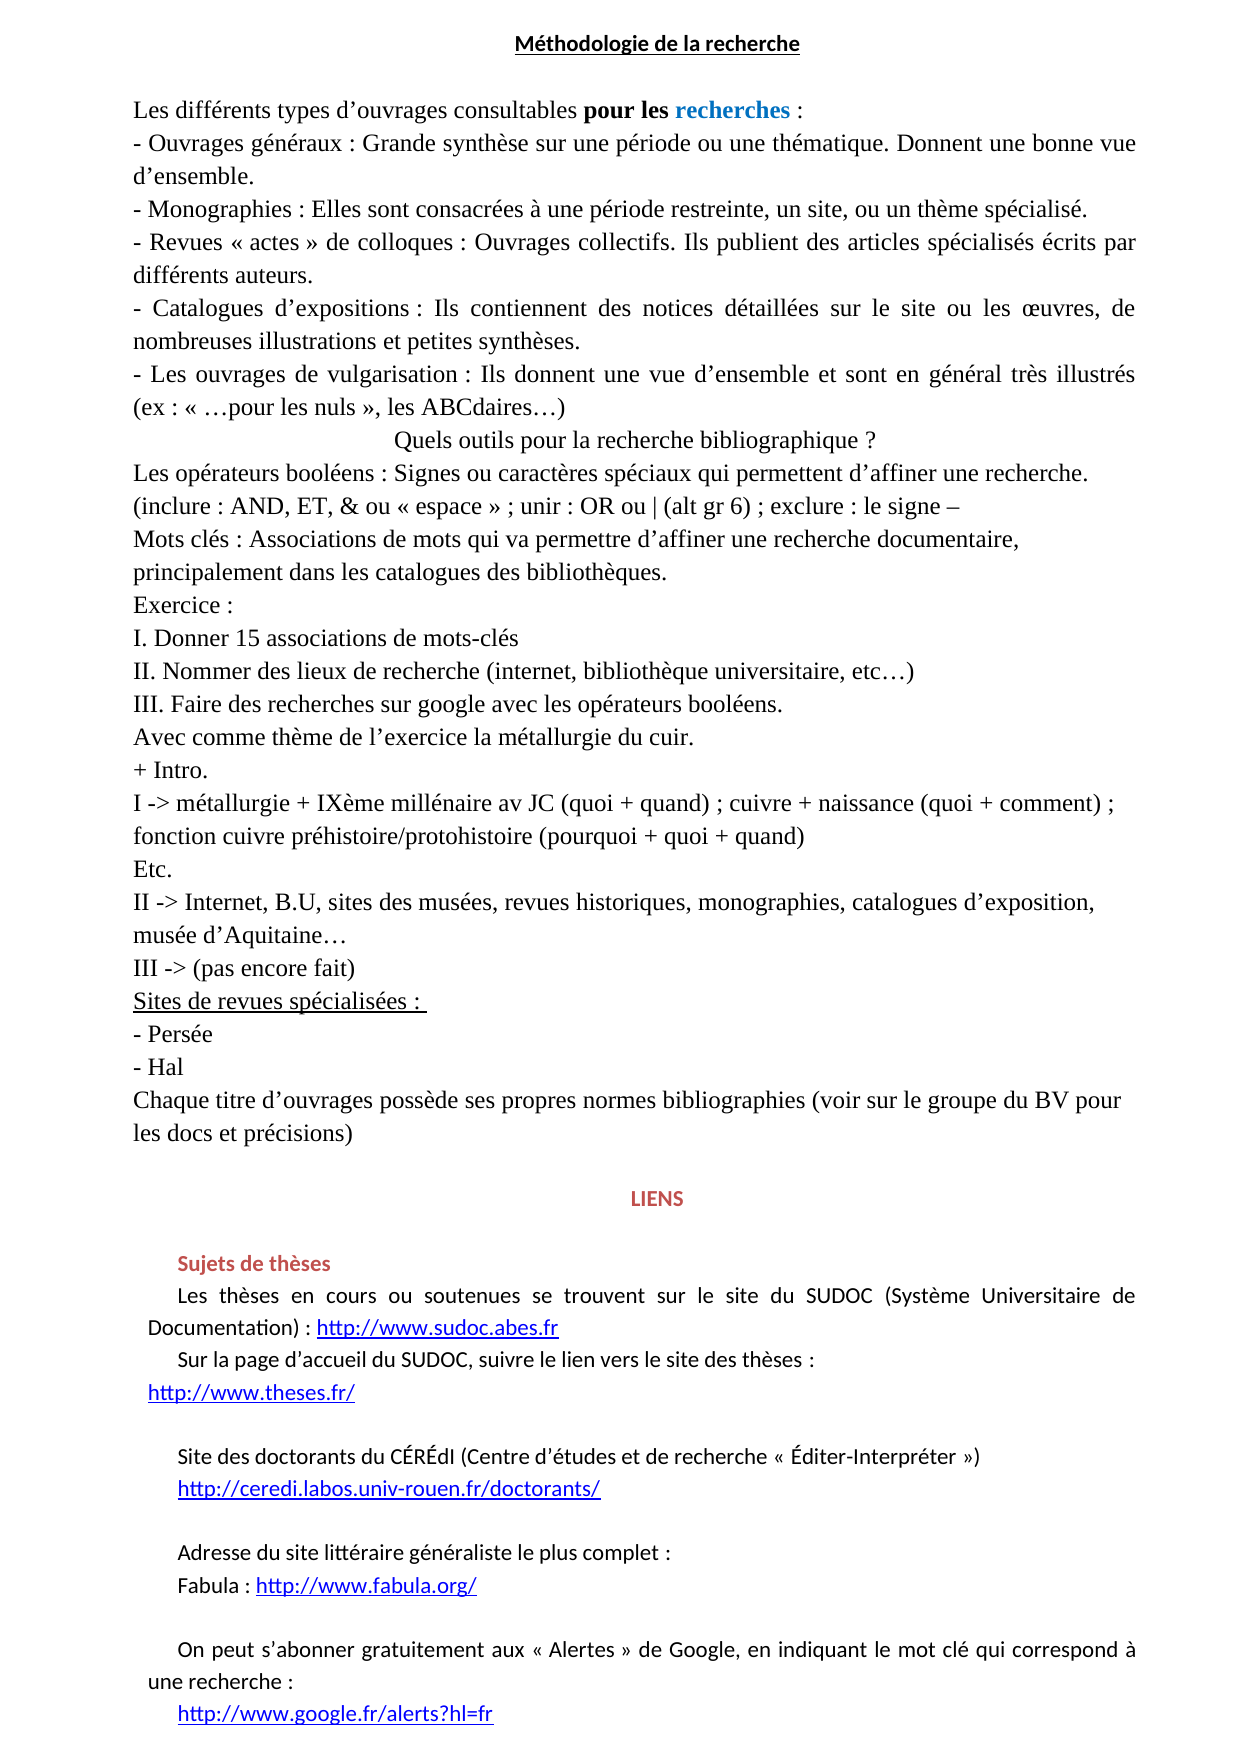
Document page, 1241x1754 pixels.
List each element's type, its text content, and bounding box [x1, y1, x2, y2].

text + Intro. [133, 755, 1137, 784]
text Exercice : [133, 590, 1137, 619]
text Site des doctorants du CÉRÉdI (Centre d’études et de recherche « Éditer-Interpréter ») [148, 1442, 1137, 1470]
text Chaque titre d’ouvrages possède ses propres normes bibliographies (voir sur le groupe du BV pour les docs et précisions) [133, 1085, 1137, 1147]
text Sujets de thèses [148, 1249, 1137, 1277]
text Adresse du site littéraire généraliste le plus complet : [148, 1538, 1137, 1567]
text On peut s’abonner gratuitement aux « Alertes » de Google, en indiquant le mot clé qui correspond à une recherche : [148, 1635, 1137, 1695]
text Les thèses en cours ou soutenues se trouvent sur le site du SUDOC (Système Universitaire de Documentation) : http://www.sudoc.abes.fr [148, 1281, 1137, 1341]
text Mots clés : Associations de mots qui va permettre d’affiner une recherche documentaire, principalement dans les catalogues des bibliothèques. [133, 524, 1137, 586]
text Sites de revues spécialisées : [133, 986, 1137, 1015]
text Sur la page d’accueil du SUDOC, suivre le lien vers le site des thèses : [148, 1345, 1137, 1373]
text II. Nommer des lieux de recherche (internet, bibliothèque universitaire, etc…) [133, 656, 1137, 685]
text http://ceredi.labos.univ-rouen.fr/doctorants/ [148, 1474, 1137, 1502]
text - Persée [133, 1019, 1137, 1048]
text Méthodologie de la recherche [148, 29, 1137, 58]
text I. Donner 15 associations de mots-clés [133, 623, 1137, 652]
text - Hal [133, 1052, 1137, 1081]
text - Ouvrages généraux : Grande synthèse sur une période ou une thématique. Donnent une bonne vue d’ensemble. [133, 128, 1137, 189]
text III. Faire des recherches sur google avec les opérateurs booléens. [133, 689, 1137, 718]
text - Catalogues d’expositions : Ils contiennent des notices détaillées sur le site ou les œuvres, de nombreuses illustrations et petites synthèses. [133, 293, 1137, 355]
text Les opérateurs booléens : Signes ou caractères spéciaux qui permettent d’affiner une recherche. (inclure : AND, ET, & ou « espace » ; unir : OR ou | (alt gr 6) ; exclure : le signe – [133, 458, 1137, 520]
text III -> (pas encore fait) [133, 953, 1137, 982]
text Etc. [133, 854, 1137, 883]
text Avec comme thème de l’exercice la métallurgie du cuir. [133, 722, 1137, 751]
text Les différents types d’ouvrages consultables pour les recherches : [133, 95, 1137, 123]
text I -> métallurgie + IXème millénaire av JC (quoi + quand) ; cuivre + naissance (quoi + comment) ; fonction cuivre préhistoire/protohistoire (pourquoi + quoi + quand) [133, 788, 1137, 850]
text - Revues « actes » de colloques : Ouvrages collectifs. Ils publient des articles spécialisés écrits par différents auteurs. [133, 227, 1137, 289]
text http://www.theses.fr/ [148, 1378, 1137, 1406]
text Fabula : http://www.fabula.org/ [148, 1571, 1137, 1599]
text II -> Internet, B.U, sites des musées, revues historiques, monographies, catalogues d’exposition, musée d’Aquitaine… [133, 887, 1137, 949]
text - Les ouvrages de vulgarisation : Ils donnent une vue d’ensemble et sont en général très illustrés (ex : « …pour les nuls », les ABCdaires…) [133, 359, 1137, 421]
text LIENS [148, 1184, 1137, 1212]
text http://www.google.fr/alerts?hl=fr [148, 1699, 1137, 1727]
text - Monographies : Elles sont consacrées à une période restreinte, un site, ou un thème spécialisé. [133, 194, 1137, 223]
text Quels outils pour la recherche bibliographique ? [133, 425, 1137, 454]
